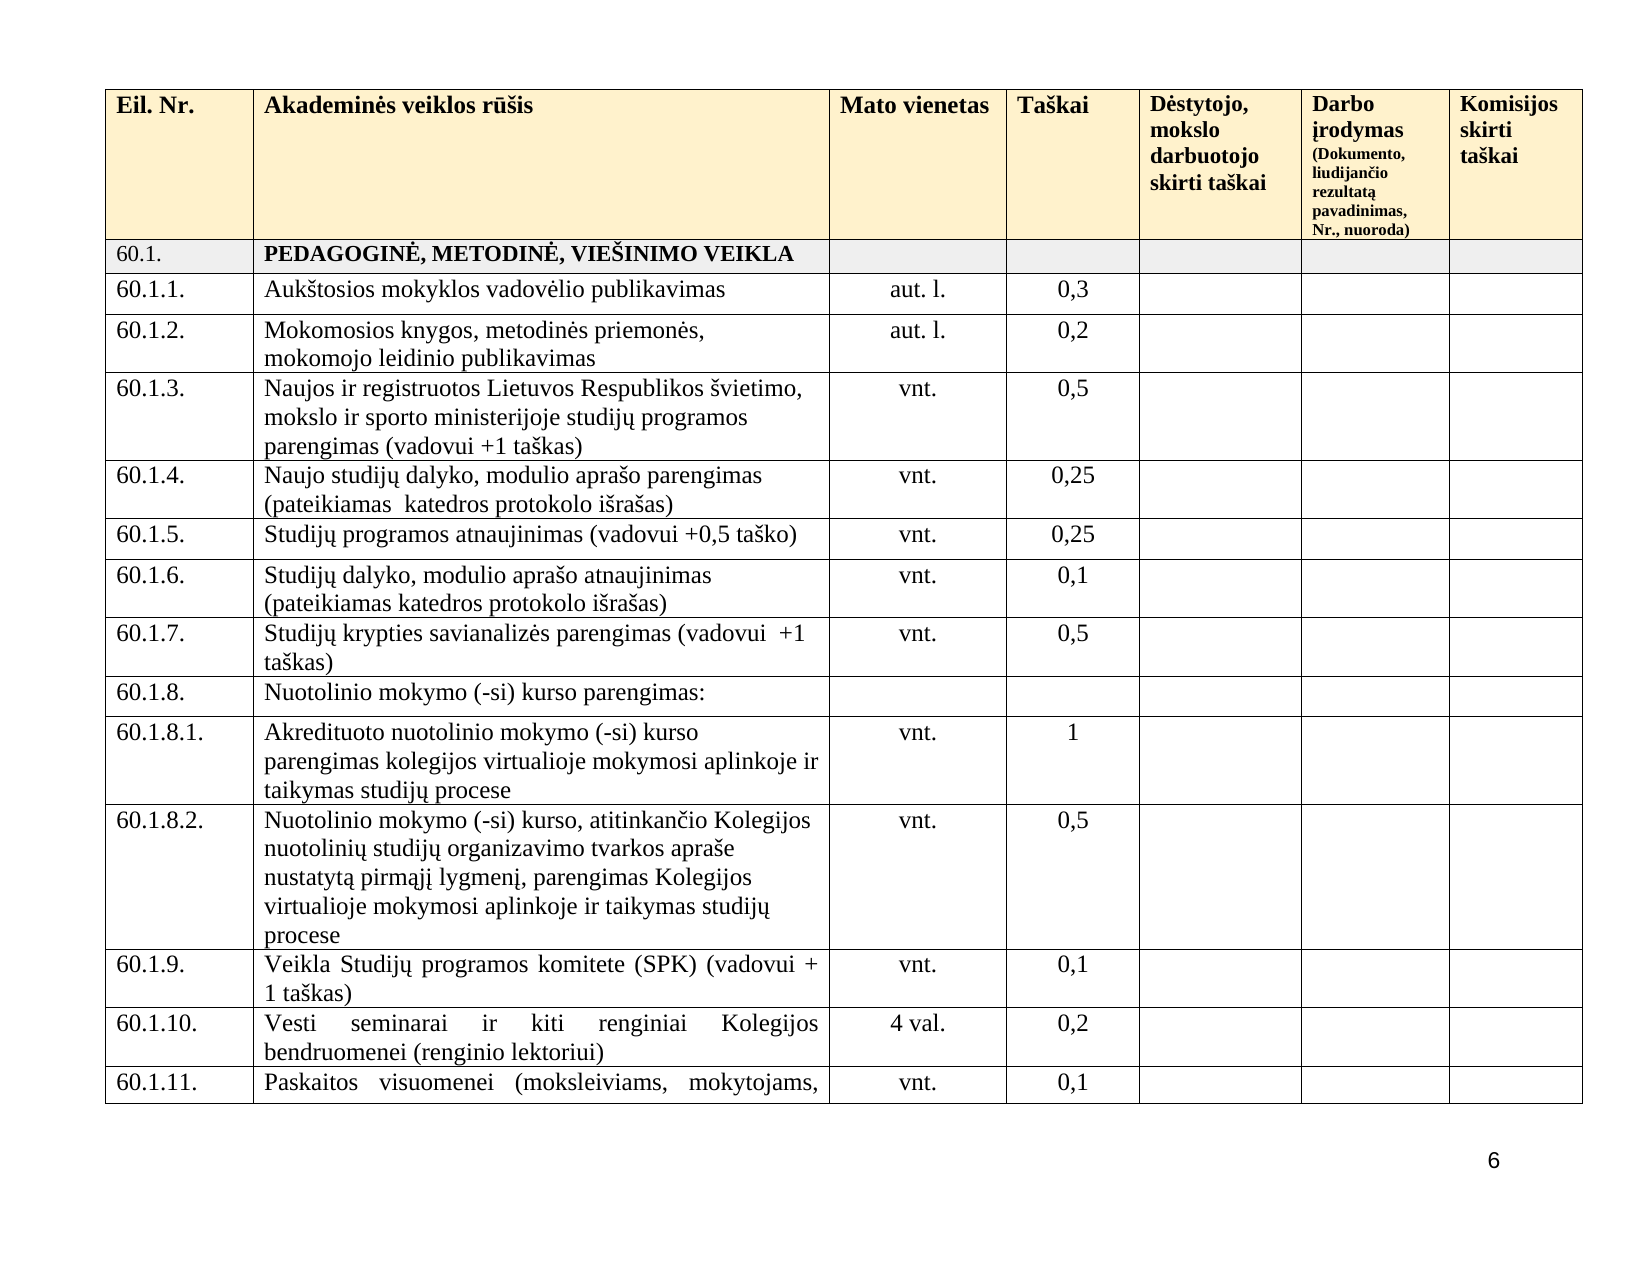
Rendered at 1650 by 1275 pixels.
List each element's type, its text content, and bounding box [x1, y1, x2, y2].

table_cell [1302, 315, 1449, 372]
table_cell [1140, 240, 1301, 273]
table_cell [1140, 373, 1301, 459]
table_cell Veikla Studijų programos komitete (SPK) (vadovui + 1 taškas) [254, 950, 829, 1007]
table_cell [1140, 717, 1301, 804]
table_cell Taškai [1007, 90, 1139, 239]
table_cell 60.1.8.2. [106, 805, 253, 948]
table_cell [1302, 805, 1449, 948]
table_cell [1450, 315, 1582, 372]
table_cell [1302, 618, 1449, 676]
table_cell 0,25 [1007, 519, 1139, 559]
table_cell [1450, 717, 1582, 804]
table_cell [1302, 461, 1449, 518]
table_cell [1140, 805, 1301, 948]
table_cell vnt. [830, 618, 1006, 676]
table_cell 0,25 [1007, 461, 1139, 518]
table_cell [1302, 519, 1449, 559]
table_cell [1450, 950, 1582, 1007]
table_cell [1450, 677, 1582, 716]
table_cell vnt. [830, 950, 1006, 1007]
table_cell Aukštosios mokyklos vadovėlio publikavimas [254, 274, 829, 314]
table_cell 60.1.10. [106, 1008, 253, 1066]
table_cell [1450, 461, 1582, 518]
table_cell 0,1 [1007, 560, 1139, 617]
table_cell [1140, 560, 1301, 617]
table_cell 0,3 [1007, 274, 1139, 314]
table_cell [830, 677, 1006, 716]
table_cell [1450, 805, 1582, 948]
table_cell [830, 240, 1006, 273]
table_cell vnt. [830, 805, 1006, 948]
table_cell [1007, 240, 1139, 273]
table_cell aut. l. [830, 315, 1006, 372]
table_cell Dėstytojo, mokslo darbuotojo skirti taškai [1140, 90, 1301, 239]
table_cell [1140, 1008, 1301, 1066]
table_cell Akademinės veiklos rūšis [254, 90, 829, 239]
table_cell 60.1. [106, 240, 253, 273]
table_cell [1450, 240, 1582, 273]
table_cell 0,5 [1007, 805, 1139, 948]
table_cell PEDAGOGINĖ, METODINĖ, VIEŠINIMO VEIKLA [254, 240, 829, 273]
table_cell [1302, 373, 1449, 459]
table_cell Naujo studijų dalyko, modulio aprašo parengimas (pateikiamas katedros protokolo išrašas) [254, 461, 829, 518]
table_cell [254, 1067, 829, 1103]
table_cell [1140, 315, 1301, 372]
table_cell 0,1 [1007, 950, 1139, 1007]
table_cell [1302, 717, 1449, 804]
table_cell Akredituoto nuotolinio mokymo (-si) kurso parengimas kolegijos virtualioje mokymosi aplinkoje ir taikymas studijų procese [254, 717, 829, 804]
table_cell 60.1.2. [106, 315, 253, 372]
table_cell Eil. Nr. [106, 90, 253, 239]
table_cell 60.1.7. [106, 618, 253, 676]
table_cell [1302, 560, 1449, 617]
table_cell Vesti seminarai ir kiti renginiai Kolegijos bendruomenei (renginio lektoriui) [254, 1008, 829, 1066]
table_cell vnt. [830, 461, 1006, 518]
table_cell 60.1.4. [106, 461, 253, 518]
table_cell Studijų dalyko, modulio aprašo atnaujinimas (pateikiamas katedros protokolo išrašas) [254, 560, 829, 617]
table_cell 60.1.11. [106, 1067, 253, 1103]
table_cell Darbo įrodymas (Dokumento, liudijančio rezultatą pavadinimas, Nr., nuoroda) [1302, 90, 1449, 239]
table_cell 0,1 [1007, 1067, 1139, 1103]
table_cell 60.1.9. [106, 950, 253, 1007]
table_cell [1450, 519, 1582, 559]
table_cell 60.1.6. [106, 560, 253, 617]
table_cell [1140, 618, 1301, 676]
table_cell 0,5 [1007, 618, 1139, 676]
table_cell [1140, 461, 1301, 518]
table_cell 60.1.8.1. [106, 717, 253, 804]
table_cell vnt. [830, 373, 1006, 459]
table_cell vnt. [830, 1067, 1006, 1103]
table_cell Mato vienetas [830, 90, 1006, 239]
table_cell vnt. [830, 519, 1006, 559]
table_cell 0,2 [1007, 1008, 1139, 1066]
table_cell [1302, 274, 1449, 314]
table_cell Studijų krypties savianalizės parengimas (vadovui +1 taškas) [254, 618, 829, 676]
table_cell Studijų programos atnaujinimas (vadovui +0,5 taško) [254, 519, 829, 559]
table_cell [1302, 950, 1449, 1007]
table_cell [1007, 677, 1139, 716]
table_cell Nuotolinio mokymo (-si) kurso, atitinkančio Kolegijos nuotolinių studijų organizavimo tvarkos apraše nustatytą pirmąjį lygmenį, parengimas Kolegijos virtualioje mokymosi aplinkoje ir taikymas studijų procese [254, 805, 829, 948]
table_cell [1302, 1008, 1449, 1066]
table_cell [1450, 1008, 1582, 1066]
table_cell [1450, 618, 1582, 676]
table_cell [1302, 1067, 1449, 1103]
table_cell [1140, 519, 1301, 559]
table_cell 0,5 [1007, 373, 1139, 459]
table_cell 4 val. [830, 1008, 1006, 1066]
table_cell 60.1.8. [106, 677, 253, 716]
table_cell vnt. [830, 560, 1006, 617]
table_cell 60.1.1. [106, 274, 253, 314]
table_cell aut. l. [830, 274, 1006, 314]
table_cell [1450, 1067, 1582, 1103]
table_cell [1450, 274, 1582, 314]
table_cell Nuotolinio mokymo (-si) kurso parengimas: [254, 677, 829, 716]
table_cell [1140, 677, 1301, 716]
table_cell [1450, 373, 1582, 459]
table_cell Naujos ir registruotos Lietuvos Respublikos švietimo, mokslo ir sporto ministerijoje studijų programos parengimas (vadovui +1 taškas) [254, 373, 829, 459]
table_cell 60.1.3. [106, 373, 253, 459]
table_cell [1140, 950, 1301, 1007]
table_cell [1450, 560, 1582, 617]
table_cell 60.1.5. [106, 519, 253, 559]
table_cell Komisijos skirti taškai [1450, 90, 1582, 239]
table_cell 1 [1007, 717, 1139, 804]
table_cell [1302, 240, 1449, 273]
table_cell [1140, 274, 1301, 314]
table_cell Mokomosios knygos, metodinės priemonės, mokomojo leidinio publikavimas [254, 315, 829, 372]
table_cell [1302, 677, 1449, 716]
table_cell 0,2 [1007, 315, 1139, 372]
table_cell [1140, 1067, 1301, 1103]
table_cell vnt. [830, 717, 1006, 804]
